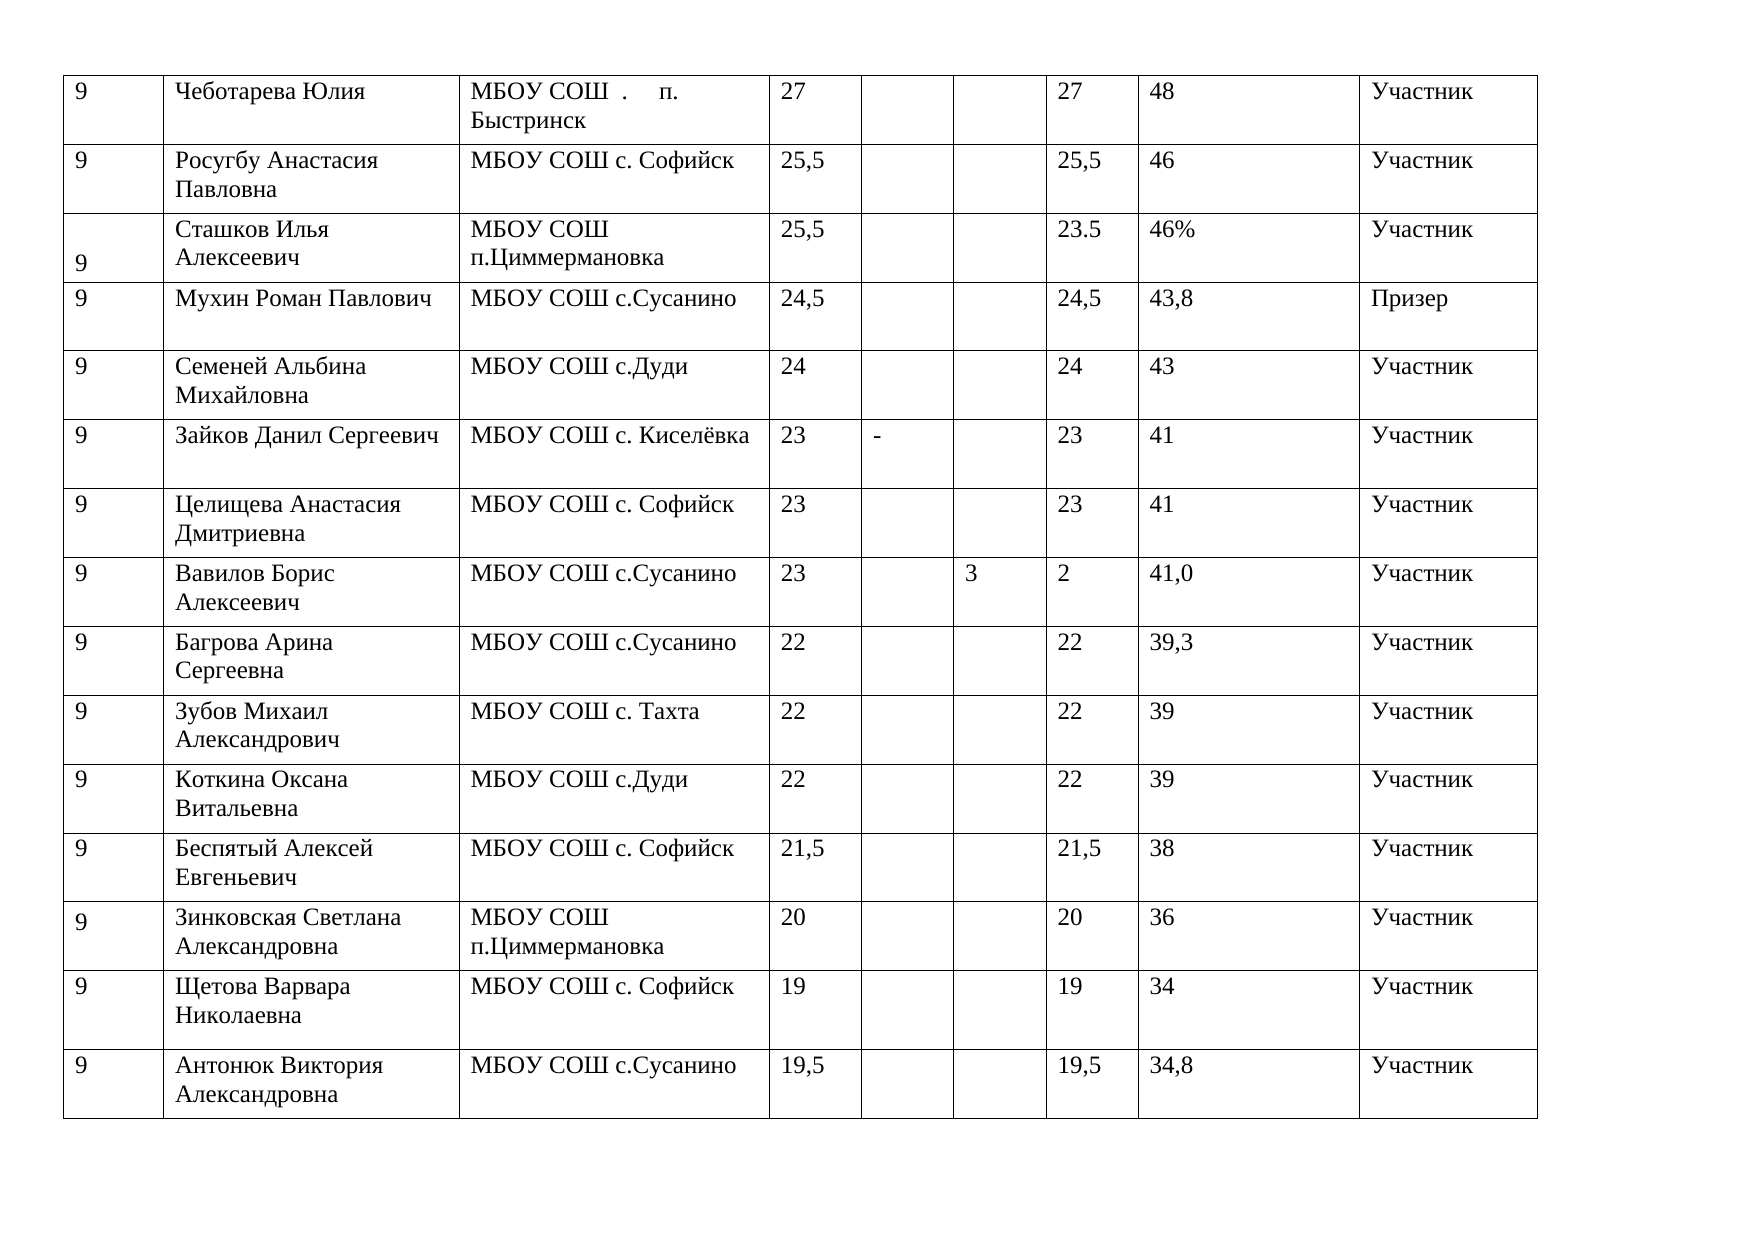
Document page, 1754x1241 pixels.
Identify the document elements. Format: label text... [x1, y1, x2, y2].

table_cell Беспятый Алексей Евгеньевич [164, 834, 459, 901]
table_cell Чеботарева Юлия [164, 76, 459, 144]
table_cell Мухин Роман Павлович [164, 283, 459, 350]
table_cell 22 [770, 627, 861, 695]
table_cell 20 [1047, 902, 1138, 970]
table_cell Семеней Альбина Михайловна [164, 351, 459, 419]
table_cell - [862, 420, 953, 488]
table_cell 27 [1047, 76, 1138, 144]
table_cell 34,8 [1139, 1050, 1359, 1118]
table_cell МБОУ СОШ с. Киселёвка [460, 420, 769, 488]
table_cell 43,8 [1139, 283, 1359, 350]
table_cell [954, 420, 1046, 488]
table_cell МБОУ СОШ с.Сусанино [460, 283, 769, 350]
table_cell 9 [64, 351, 163, 419]
table_cell 43 [1139, 351, 1359, 419]
table_cell МБОУ СОШ с. Софийск [460, 971, 769, 1049]
table_cell [862, 627, 953, 695]
table_cell [954, 214, 1046, 282]
table_cell Участник [1360, 765, 1537, 832]
table_cell МБОУ СОШ п.Циммермановка [460, 214, 769, 282]
table_cell Участник [1360, 145, 1537, 213]
table_cell [862, 902, 953, 970]
table_cell МБОУ СОШ с. Тахта [460, 696, 769, 763]
table_cell 21,5 [1047, 834, 1138, 901]
table_cell [954, 765, 1046, 832]
table_cell 24,5 [770, 283, 861, 350]
table_cell МБОУ СОШ с.Сусанино [460, 558, 769, 626]
table_cell 23.5 [1047, 214, 1138, 282]
table_cell Зубов Михаил Александрович [164, 696, 459, 763]
table_cell [954, 627, 1046, 695]
table_cell МБОУ СОШ . п. Быстринск [460, 76, 769, 144]
table_cell МБОУ СОШ с. Софийск [460, 834, 769, 901]
table_cell 9 [64, 76, 163, 144]
table_cell 22 [1047, 696, 1138, 763]
table_cell 39,3 [1139, 627, 1359, 695]
table_cell 36 [1139, 902, 1359, 970]
table_cell 24 [770, 351, 861, 419]
table_cell [862, 834, 953, 901]
table_cell МБОУ СОШ с.Дуди [460, 765, 769, 832]
table_cell Росугбу Анастасия Павловна [164, 145, 459, 213]
table_cell 23 [1047, 420, 1138, 488]
table_cell МБОУ СОШ с. Софийск [460, 489, 769, 557]
table_cell 23 [770, 558, 861, 626]
table_cell [862, 214, 953, 282]
table_cell [954, 696, 1046, 763]
table_cell [954, 1050, 1046, 1118]
table_cell 46 [1139, 145, 1359, 213]
table_cell 46% [1139, 214, 1359, 282]
table_cell [954, 834, 1046, 901]
table_cell 48 [1139, 76, 1359, 144]
table_cell Вавилов Борис Алексеевич [164, 558, 459, 626]
table_cell Участник [1360, 627, 1537, 695]
table_cell 19 [770, 971, 861, 1049]
table_cell 27 [770, 76, 861, 144]
table_cell Участник [1360, 696, 1537, 763]
table_cell [862, 971, 953, 1049]
table_cell 9 [64, 283, 163, 350]
table_cell [862, 1050, 953, 1118]
table_cell 9 [64, 902, 163, 970]
table_cell Участник [1360, 902, 1537, 970]
table_cell Участник [1360, 1050, 1537, 1118]
table_cell 24,5 [1047, 283, 1138, 350]
table_cell 21,5 [770, 834, 861, 901]
table_cell 9 [64, 971, 163, 1049]
table_cell 23 [770, 420, 861, 488]
table_cell Зайков Данил Сергеевич [164, 420, 459, 488]
table_cell [862, 283, 953, 350]
table_cell 41 [1139, 420, 1359, 488]
table_cell 41 [1139, 489, 1359, 557]
table_cell Участник [1360, 351, 1537, 419]
table_cell МБОУ СОШ с.Сусанино [460, 1050, 769, 1118]
table_cell 19,5 [770, 1050, 861, 1118]
table_cell [954, 489, 1046, 557]
table_cell Участник [1360, 558, 1537, 626]
table_cell 19 [1047, 971, 1138, 1049]
table_cell 41,0 [1139, 558, 1359, 626]
table_cell 9 [64, 1050, 163, 1118]
table_cell 9 [64, 627, 163, 695]
table_cell Зинковская Светлана Александровна [164, 902, 459, 970]
table_cell [954, 971, 1046, 1049]
table_cell 9 [64, 420, 163, 488]
table_cell 22 [770, 765, 861, 832]
table_cell [862, 765, 953, 832]
table_cell 34 [1139, 971, 1359, 1049]
table_cell 3 [954, 558, 1046, 626]
table_cell 25,5 [770, 145, 861, 213]
table_cell 24 [1047, 351, 1138, 419]
table_cell 9 [64, 696, 163, 763]
table_cell 38 [1139, 834, 1359, 901]
table_cell [862, 351, 953, 419]
table_cell 9 [64, 558, 163, 626]
table_cell [954, 76, 1046, 144]
table_cell Целищева Анастасия Дмитриевна [164, 489, 459, 557]
table_cell [954, 351, 1046, 419]
table_cell [862, 76, 953, 144]
table_cell [954, 145, 1046, 213]
table_cell Багрова Арина Сергеевна [164, 627, 459, 695]
table_cell 23 [1047, 489, 1138, 557]
table_cell Участник [1360, 214, 1537, 282]
table_cell МБОУ СОШ с.Дуди [460, 351, 769, 419]
table_cell 9 [64, 834, 163, 901]
table_cell 22 [1047, 627, 1138, 695]
table_cell Сташков Илья Алексеевич [164, 214, 459, 282]
table_cell Антонюк Виктория Александровна [164, 1050, 459, 1118]
table_cell 22 [770, 696, 861, 763]
table_cell [862, 145, 953, 213]
table_cell 9 [64, 214, 163, 282]
table_cell 9 [64, 489, 163, 557]
table_cell Участник [1360, 834, 1537, 901]
table_cell МБОУ СОШ с. Софийск [460, 145, 769, 213]
table_cell Коткина Оксана Витальевна [164, 765, 459, 832]
table_cell [862, 489, 953, 557]
table_cell 9 [64, 145, 163, 213]
table_cell МБОУ СОШ п.Циммермановка [460, 902, 769, 970]
table_cell 22 [1047, 765, 1138, 832]
table_cell Участник [1360, 76, 1537, 144]
table_cell [862, 558, 953, 626]
table_cell 25,5 [770, 214, 861, 282]
table_cell 20 [770, 902, 861, 970]
table_cell [862, 696, 953, 763]
table_cell Участник [1360, 489, 1537, 557]
table_cell 23 [770, 489, 861, 557]
table_cell Участник [1360, 971, 1537, 1049]
table_cell Участник [1360, 420, 1537, 488]
table_cell [954, 283, 1046, 350]
table_cell 9 [64, 765, 163, 832]
table_cell 39 [1139, 765, 1359, 832]
table_cell 19,5 [1047, 1050, 1138, 1118]
table_cell Призер [1360, 283, 1537, 350]
table_cell 25,5 [1047, 145, 1138, 213]
table_cell МБОУ СОШ с.Сусанино [460, 627, 769, 695]
table_cell [954, 902, 1046, 970]
table_cell 2 [1047, 558, 1138, 626]
table_cell 39 [1139, 696, 1359, 763]
table_cell Щетова Варвара Николаевна [164, 971, 459, 1049]
